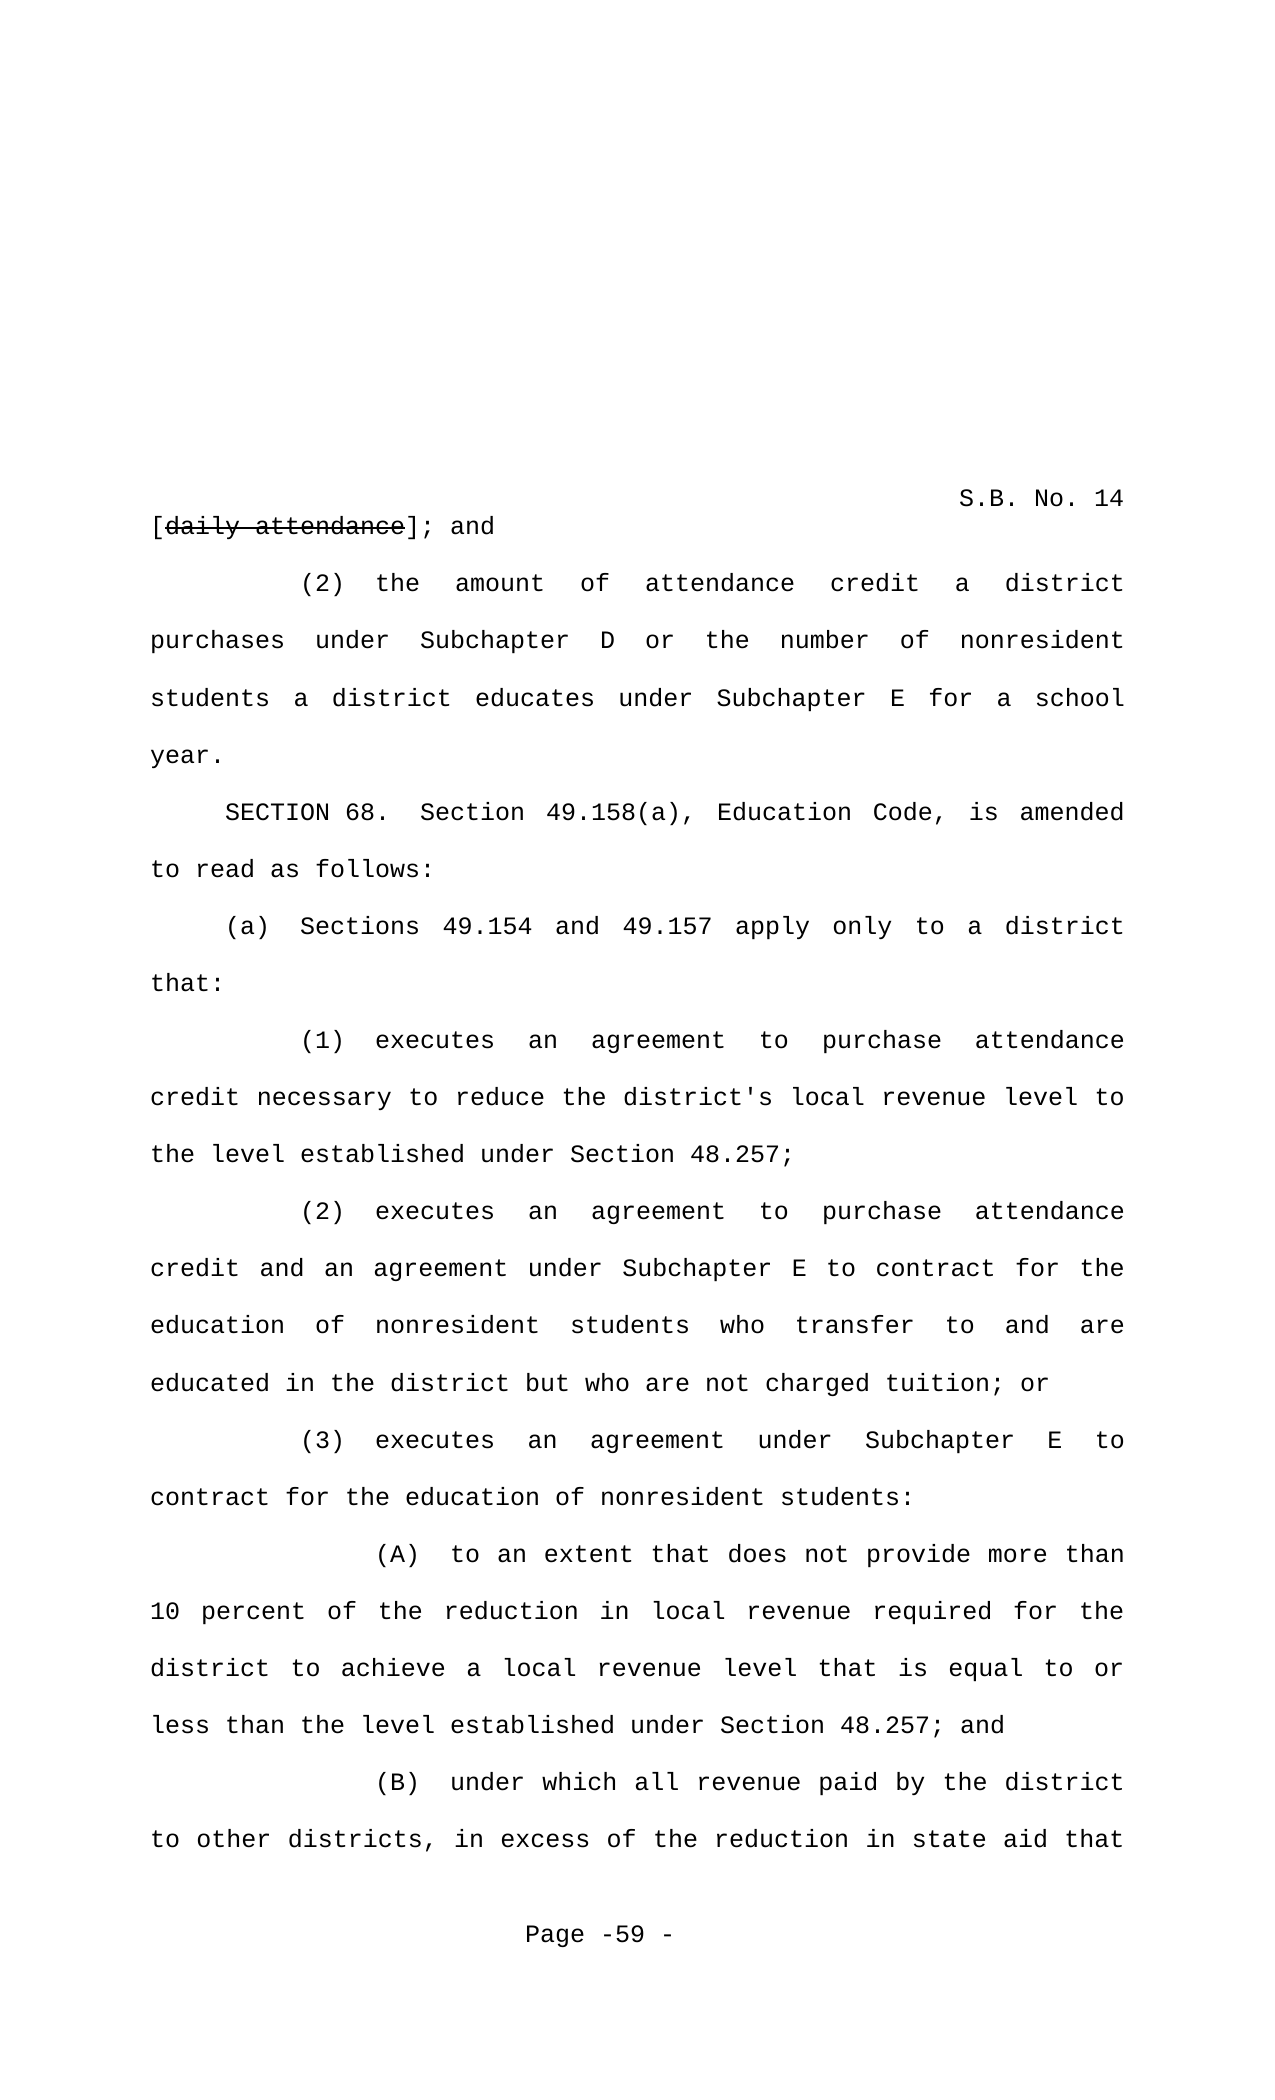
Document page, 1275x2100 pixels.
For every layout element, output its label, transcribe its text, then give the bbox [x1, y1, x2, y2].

text (3) executes an agreement under Subchapter E to contract for the education of nonresident students: [150, 1427, 1125, 1513]
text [150, 514, 1125, 542]
text (2) the amount of attendance credit a district purchases under Subchapter D or the number of nonresident students a district educates under Subchapter E for a school year. [150, 571, 1125, 771]
text (1) executes an agreement to purchase attendance credit necessary to reduce the district's local revenue level to the level established under Section 48.257; [150, 1027, 1125, 1170]
text (2) executes an agreement to purchase attendance credit and an agreement under Subchapter E to contract for the education of nonresident students who transfer to and are educated in the district but who are not charged tuition; or [150, 1199, 1125, 1398]
text (A) to an extent that does not provide more than 10 percent of the reduction in local revenue required for the district to achieve a local revenue level that is equal to or less than the level established under Section 48.257; and [150, 1541, 1125, 1741]
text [150, 1769, 1125, 1855]
text SECTION 68. Section 49.158(a), Education Code, is amended to read as follows: [150, 799, 1125, 885]
text (a) Sections 49.154 and 49.157 apply only to a district that: [150, 913, 1125, 999]
